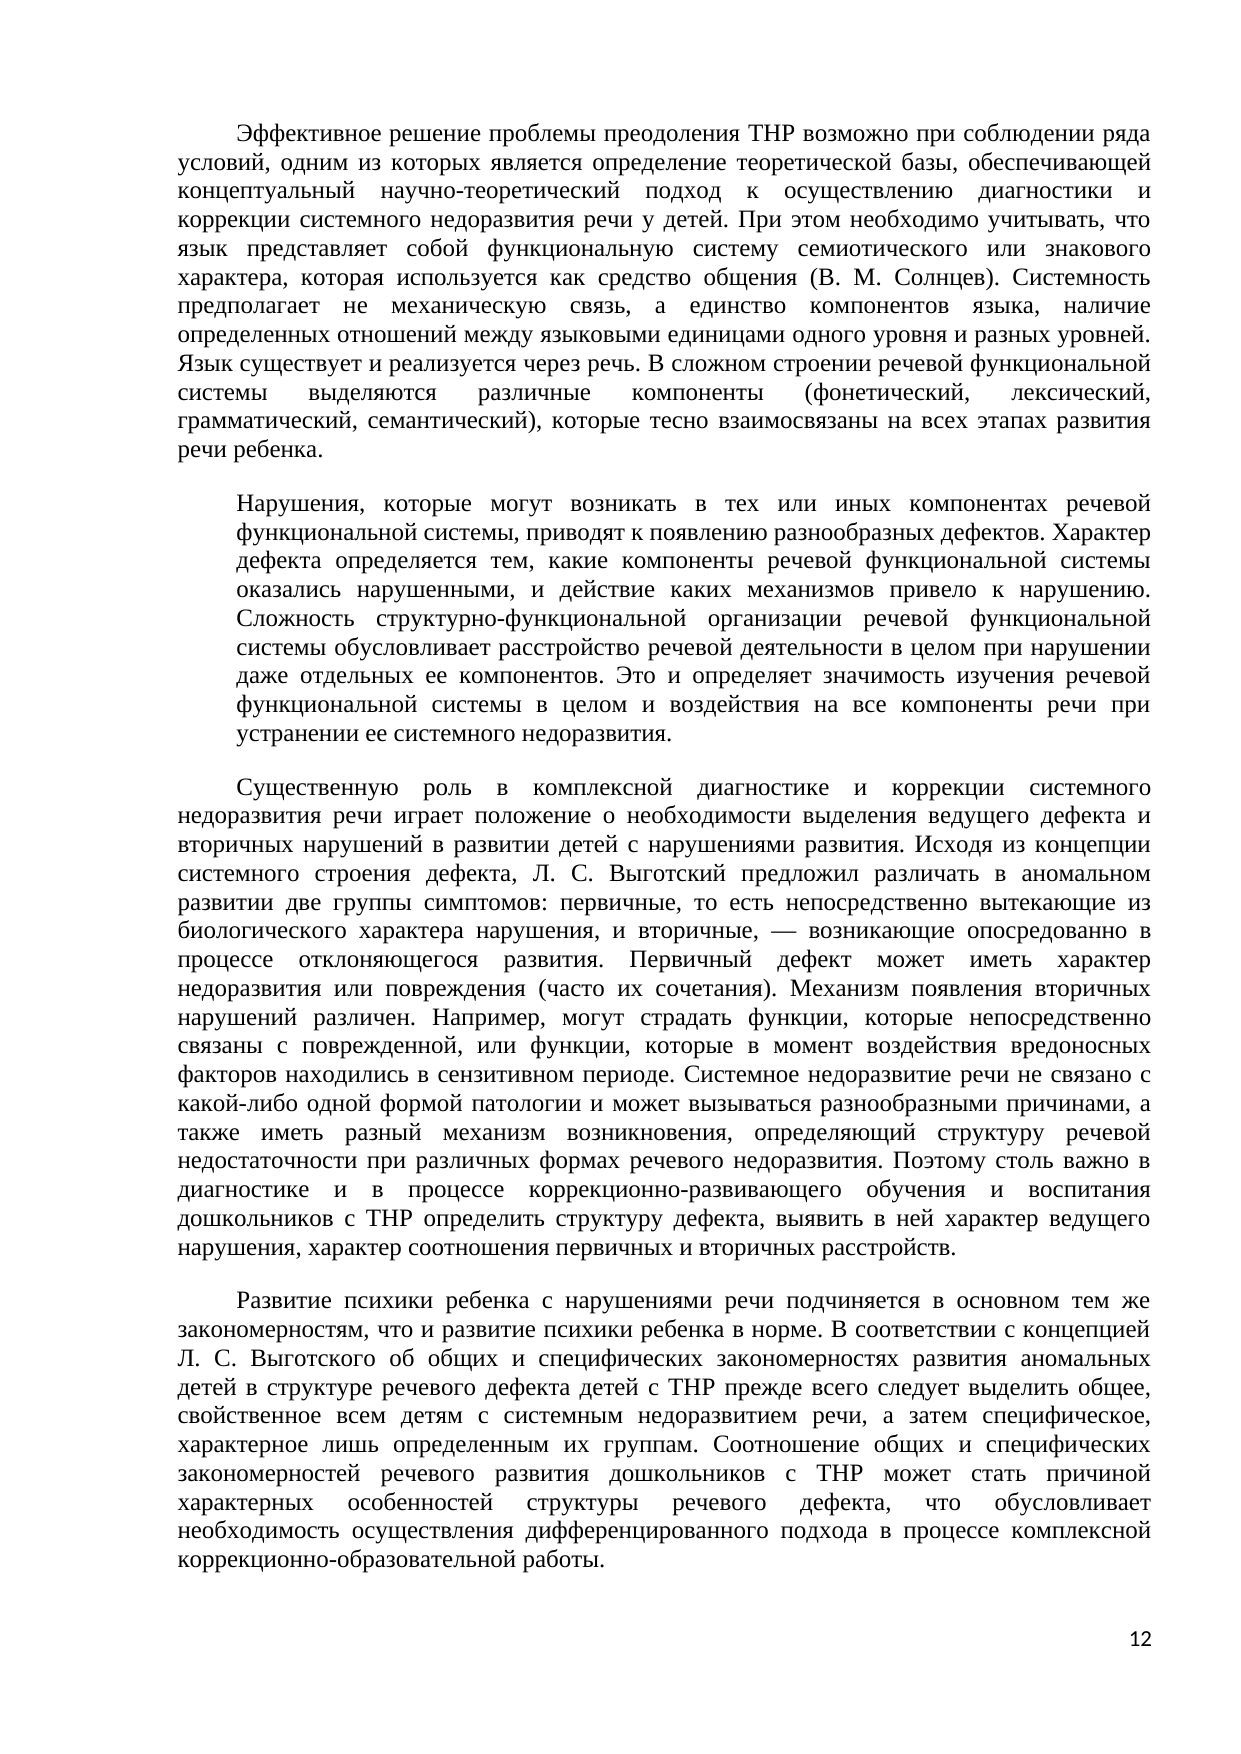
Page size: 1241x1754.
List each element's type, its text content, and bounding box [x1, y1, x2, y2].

text Существенную роль в комплексной диагностике и коррекции системного недоразвития речи играет положение о необходимости выделения ведущего дефекта и вторичных нарушений в развитии детей с нарушениями развития. Исходя из концепции системного строения дефекта, Л. С. Выготский предложил различать в аномальном развитии две группы симптомов: первичные, то есть непосредственно вытекающие из биологического характера нарушения, и вторичные, — возникающие опосредованно в процессе отклоняющегося развития. Первичный дефект может иметь характер недоразвития или повреждения (часто их сочетания). Механизм появления вторичных нарушений различен. Например, могут страдать функции, которые непосредственно связаны с поврежденной, или функции, которые в момент воздействия вредоносных факторов находились в сензитивном периоде. Системное недоразвитие речи не связано с какой-либо одной формой патологии и может вызываться разнообразными причинами, а также иметь разный механизм возникновения, определяющий структуру речевой недостаточности при различных формах речевого недоразвития. Поэтому столь важно в диагностике и в процессе коррекционно-развивающего обучения и воспитания дошкольников с ТНР определить структуру дефекта, выявить в ней характер ведущего нарушения, характер соотношения первичных и вторичных расстройств. [177, 772, 1152, 1261]
text Развитие психики ребенка с нарушениями речи подчиняется в основном тем же закономерностям, что и развитие психики ребенка в норме. В соответствии с концепцией Л. С. Выготского об общих и специфических закономерностях развития аномальных детей в структуре речевого дефекта детей с ТНР прежде всего следует выделить общее, свойственное всем детям с системным недоразвитием речи, а затем специфическое, характерное лишь определенным их группам. Соотношение общих и специфических закономерностей речевого развития дошкольников с ТНР может стать причиной характерных особенностей структуры речевого дефекта, что обусловливает необходимость осуществления дифференцированного подхода в процессе комплексной коррекционно-образовательной работы. [177, 1286, 1152, 1573]
text Эффективное решение проблемы преодоления ТНР возможно при соблюдении ряда условий, одним из которых является определение теоретической базы, обеспечивающей концептуальный научно-теоретический подход к осуществлению диагностики и коррекции системного недоразвития речи у детей. При этом необходимо учитывать, что язык представляет собой функциональную систему семиотического или знакового характера, которая используется как средство общения (В. М. Солнцев). Системность предполагает не механическую связь, а единство компонентов языка, наличие определенных отношений между языковыми единицами одного уровня и разных уровней. Язык существует и реализуется через речь. В сложном строении речевой функциональной системы выделяются различные компоненты (фонетический, лексический, грамматический, семантический), которые тесно взаимосвязаны на всех этапах развития речи ребенка. [177, 118, 1152, 463]
text Нарушения, которые могут возникать в тех или иных компонентах речевой функциональной системы, приводят к появлению разнообразных дефектов. Характер дефекта определяется тем, какие компоненты речевой функциональной системы оказались нарушенными, и действие каких механизмов привело к нарушению. Сложность структурно-функциональной организации речевой функциональной системы обусловливает расстройство речевой деятельности в целом при нарушении даже отдельных ее компонентов. Это и определяет значимость изучения речевой функциональной системы в целом и воздействия на все компоненты речи при устранении ее системного недоразвития. [236, 488, 1152, 747]
